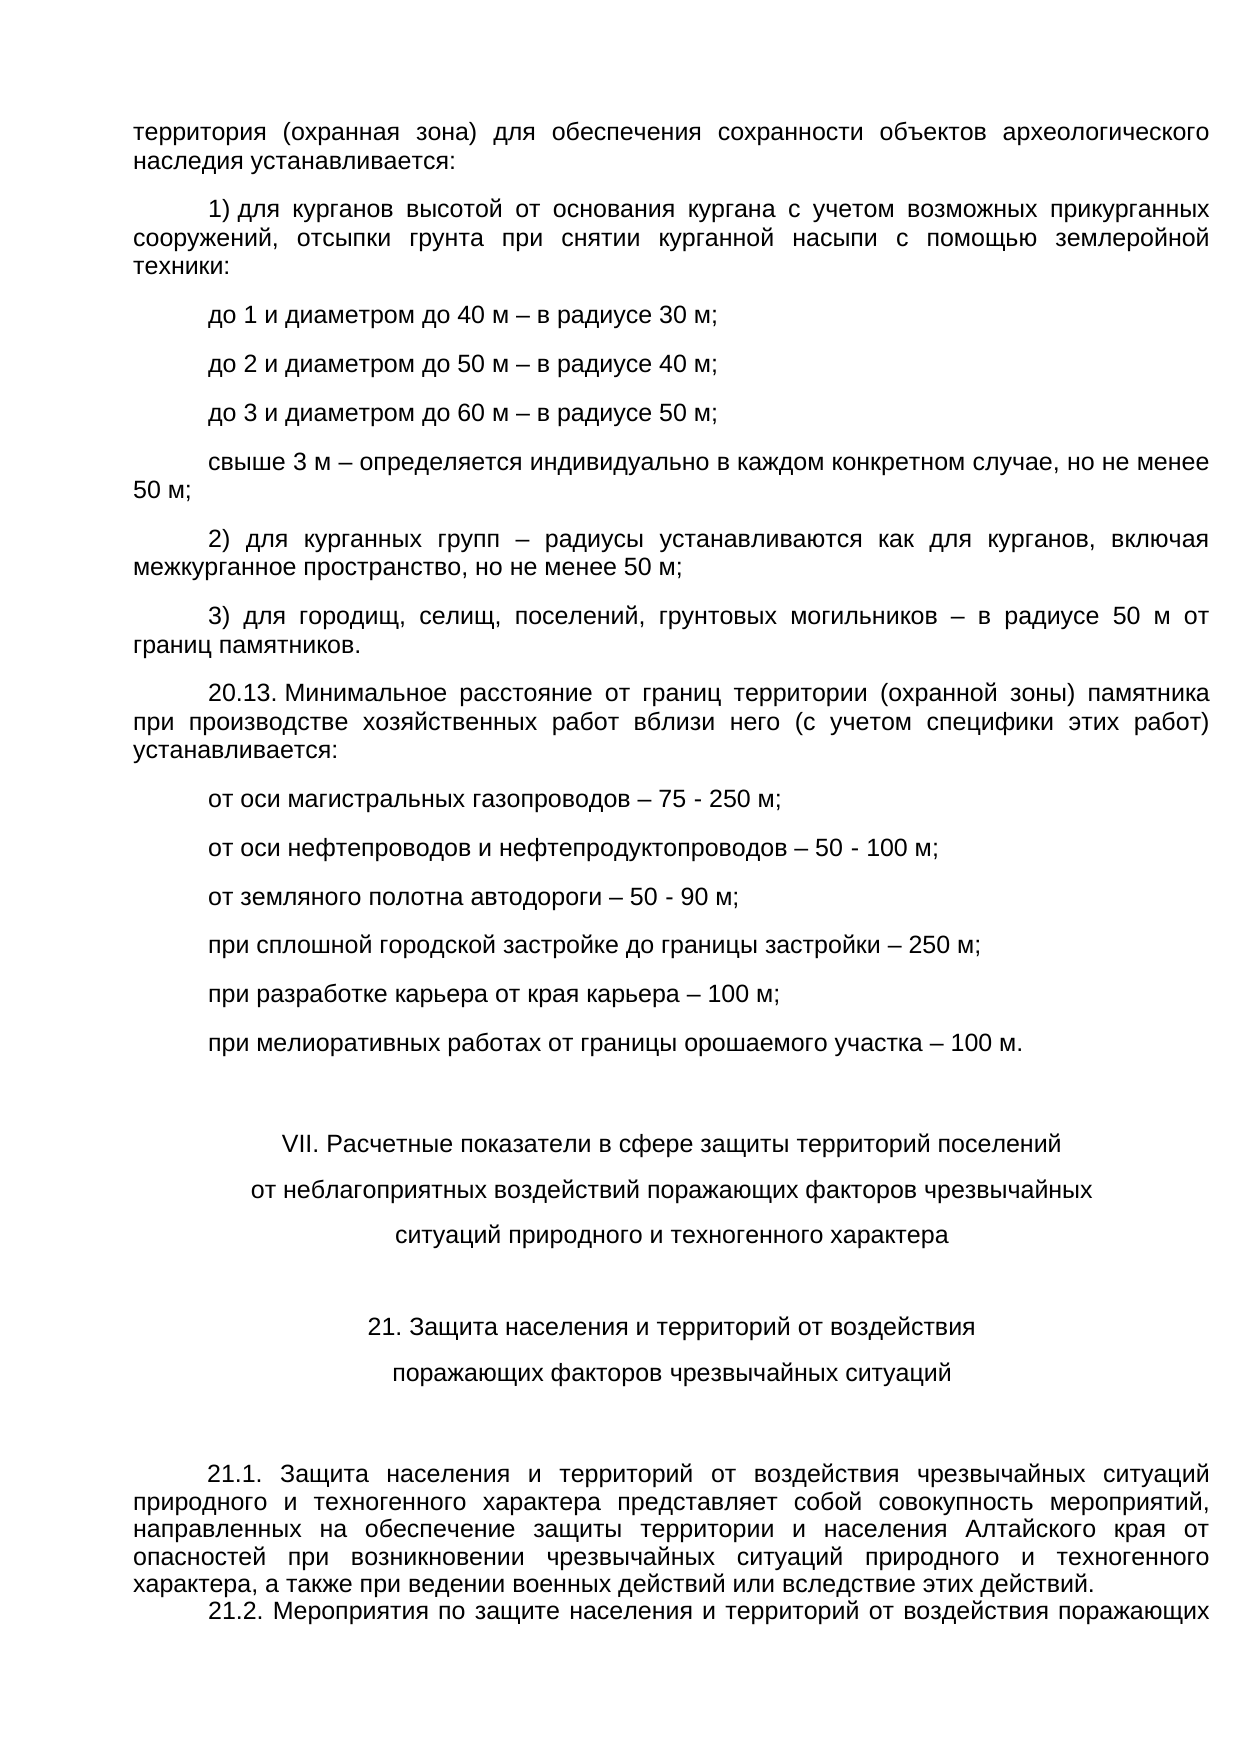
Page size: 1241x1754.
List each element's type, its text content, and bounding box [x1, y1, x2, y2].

text от оси нефтепроводов и нефтепродуктопроводов – 50 - 100 м; [133, 833, 1211, 862]
text при сплошной городской застройке до границы застройки – ; [133, 931, 1211, 959]
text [133, 118, 1211, 174]
text 20.13. Минимальное расстояние от границ территории (охранной зоны) памятника при производстве хозяйственных работ вблизи него (с учетом специфики этих работ) устанавливается: [133, 679, 1211, 764]
text свыше – определяется индивидуально в каждом конкретном случае, но не менее ; [133, 448, 1211, 504]
text 2) для курганных групп – радиусы устанавливаются как для курганов, включая межкурганное пространство, но не менее ; [133, 525, 1211, 581]
text 3) для городищ, селищ, поселений, грунтовых могильников – в радиусе от границ памятников. [133, 602, 1211, 658]
text при мелиоративных работах от границы орошаемого участка – . [133, 1029, 1211, 1057]
text 1) для курганов высотой от основания кургана с учетом возможных прикурганных сооружений, отсыпки грунта при снятии курганной насыпи с помощью землеройной техники: [133, 195, 1211, 280]
text ситуаций природного и техногенного характера [133, 1224, 1211, 1249]
text от земляного полотна автодороги – 50 - 90 м; [133, 882, 1211, 911]
text от оси магистральных газопроводов – 75 - 250 м; [133, 784, 1211, 813]
text при разработке карьера от края карьера – ; [133, 980, 1211, 1008]
text поражающих факторов чрезвычайных ситуаций [133, 1361, 1211, 1386]
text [133, 1598, 1211, 1625]
text до 2 и диаметром до – в радиусе ; [133, 350, 1211, 378]
text до 3 и диаметром до – в радиусе ; [133, 399, 1211, 427]
text от неблагоприятных воздействий поражающих факторов чрезвычайных [133, 1178, 1211, 1203]
text VII. Расчетные показатели в сфере защиты территорий поселений [133, 1132, 1211, 1157]
text до 1 и диаметром до – в радиусе ; [133, 301, 1211, 329]
text 21. Защита населения и территорий от воздействия [133, 1316, 1211, 1341]
text 21.1. Защита населения и территорий от воздействия чрезвычайных ситуаций природного и техногенного характера представляет собой совокупность мероприятий, направленных на обеспечение защиты территории и населения Алтайского края от опасностей при возникновении чрезвычайных ситуаций природного и техногенного характера, а также при ведении военных действий или вследствие этих действий. [133, 1461, 1211, 1598]
